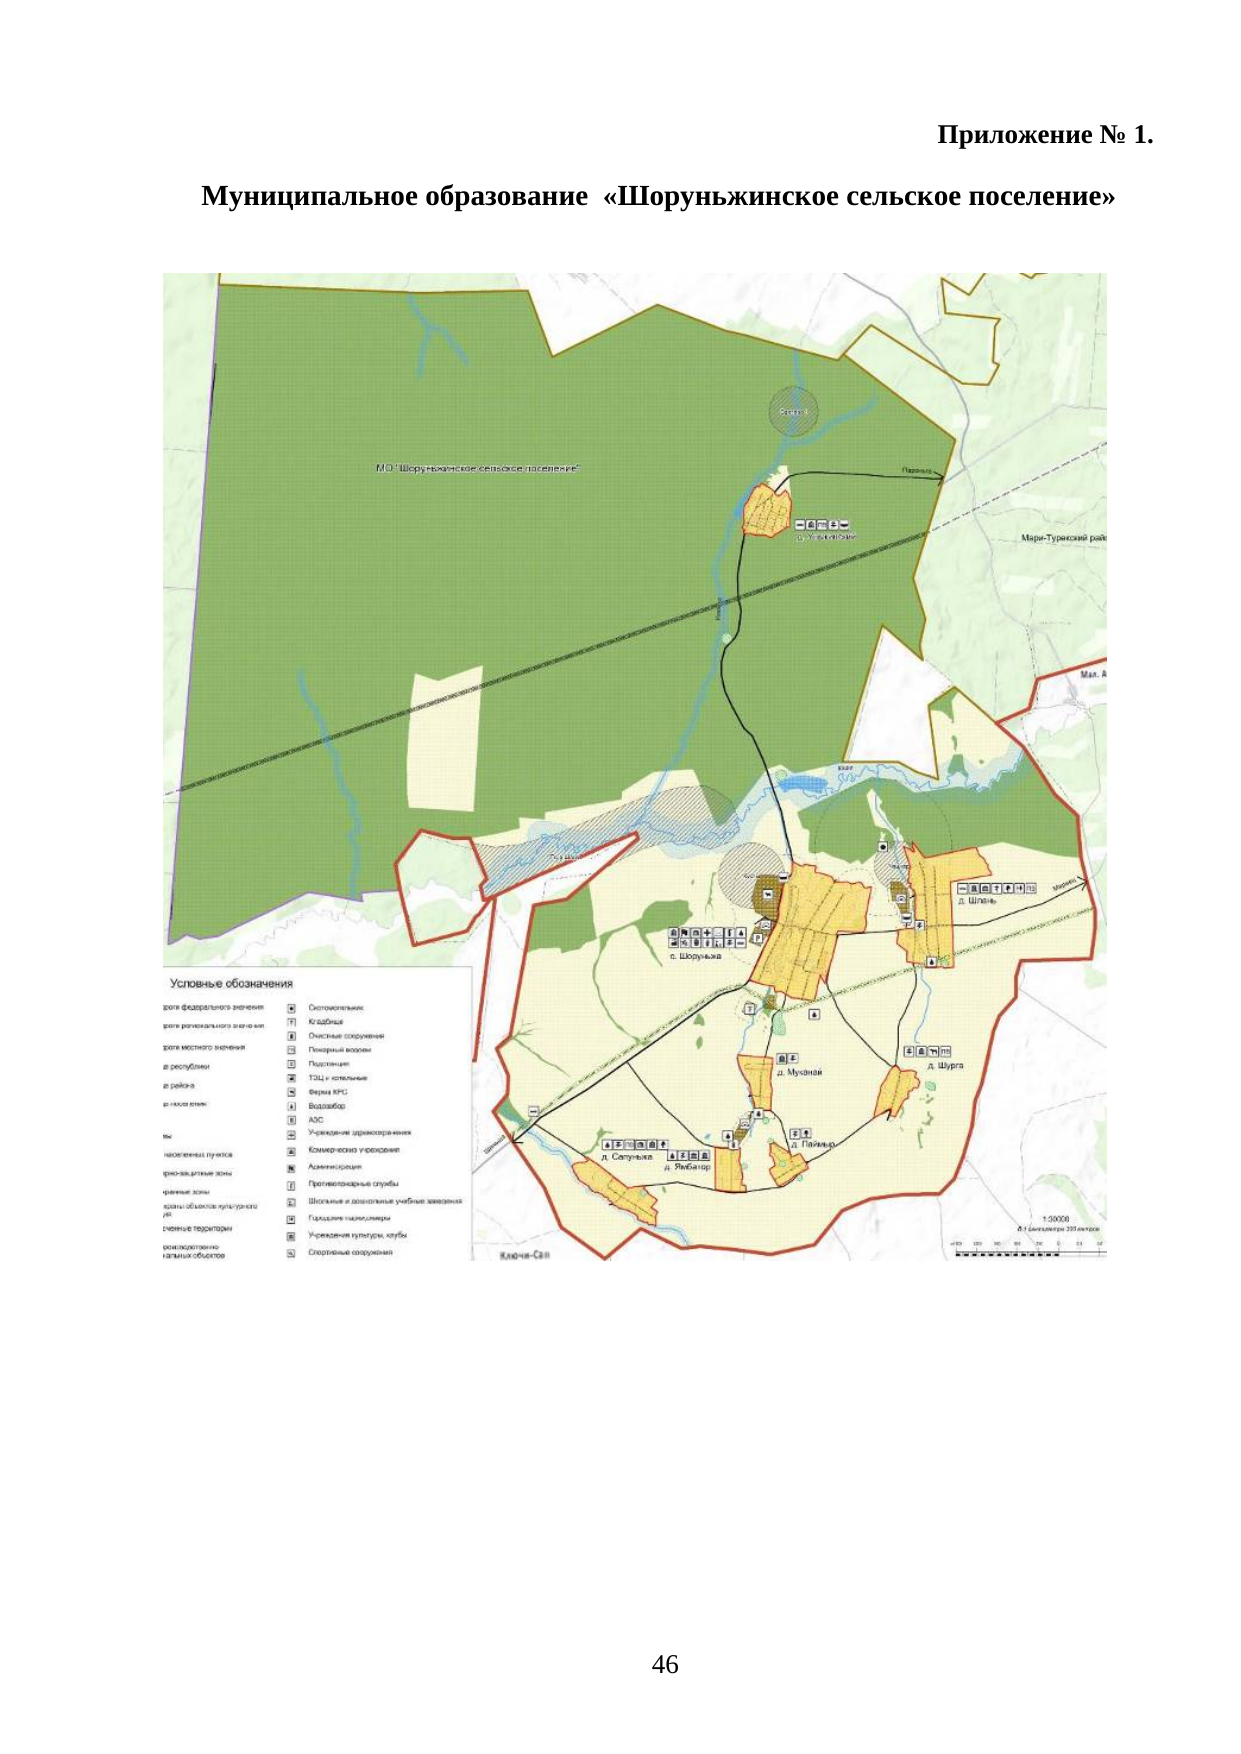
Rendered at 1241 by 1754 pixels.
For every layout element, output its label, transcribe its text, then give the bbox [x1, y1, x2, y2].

picture [163, 273, 1107, 1261]
text Муниципальное образование «Шоруньжинское сельское поселение» [163, 178, 1154, 212]
text Приложение № 1. [163, 118, 1154, 149]
